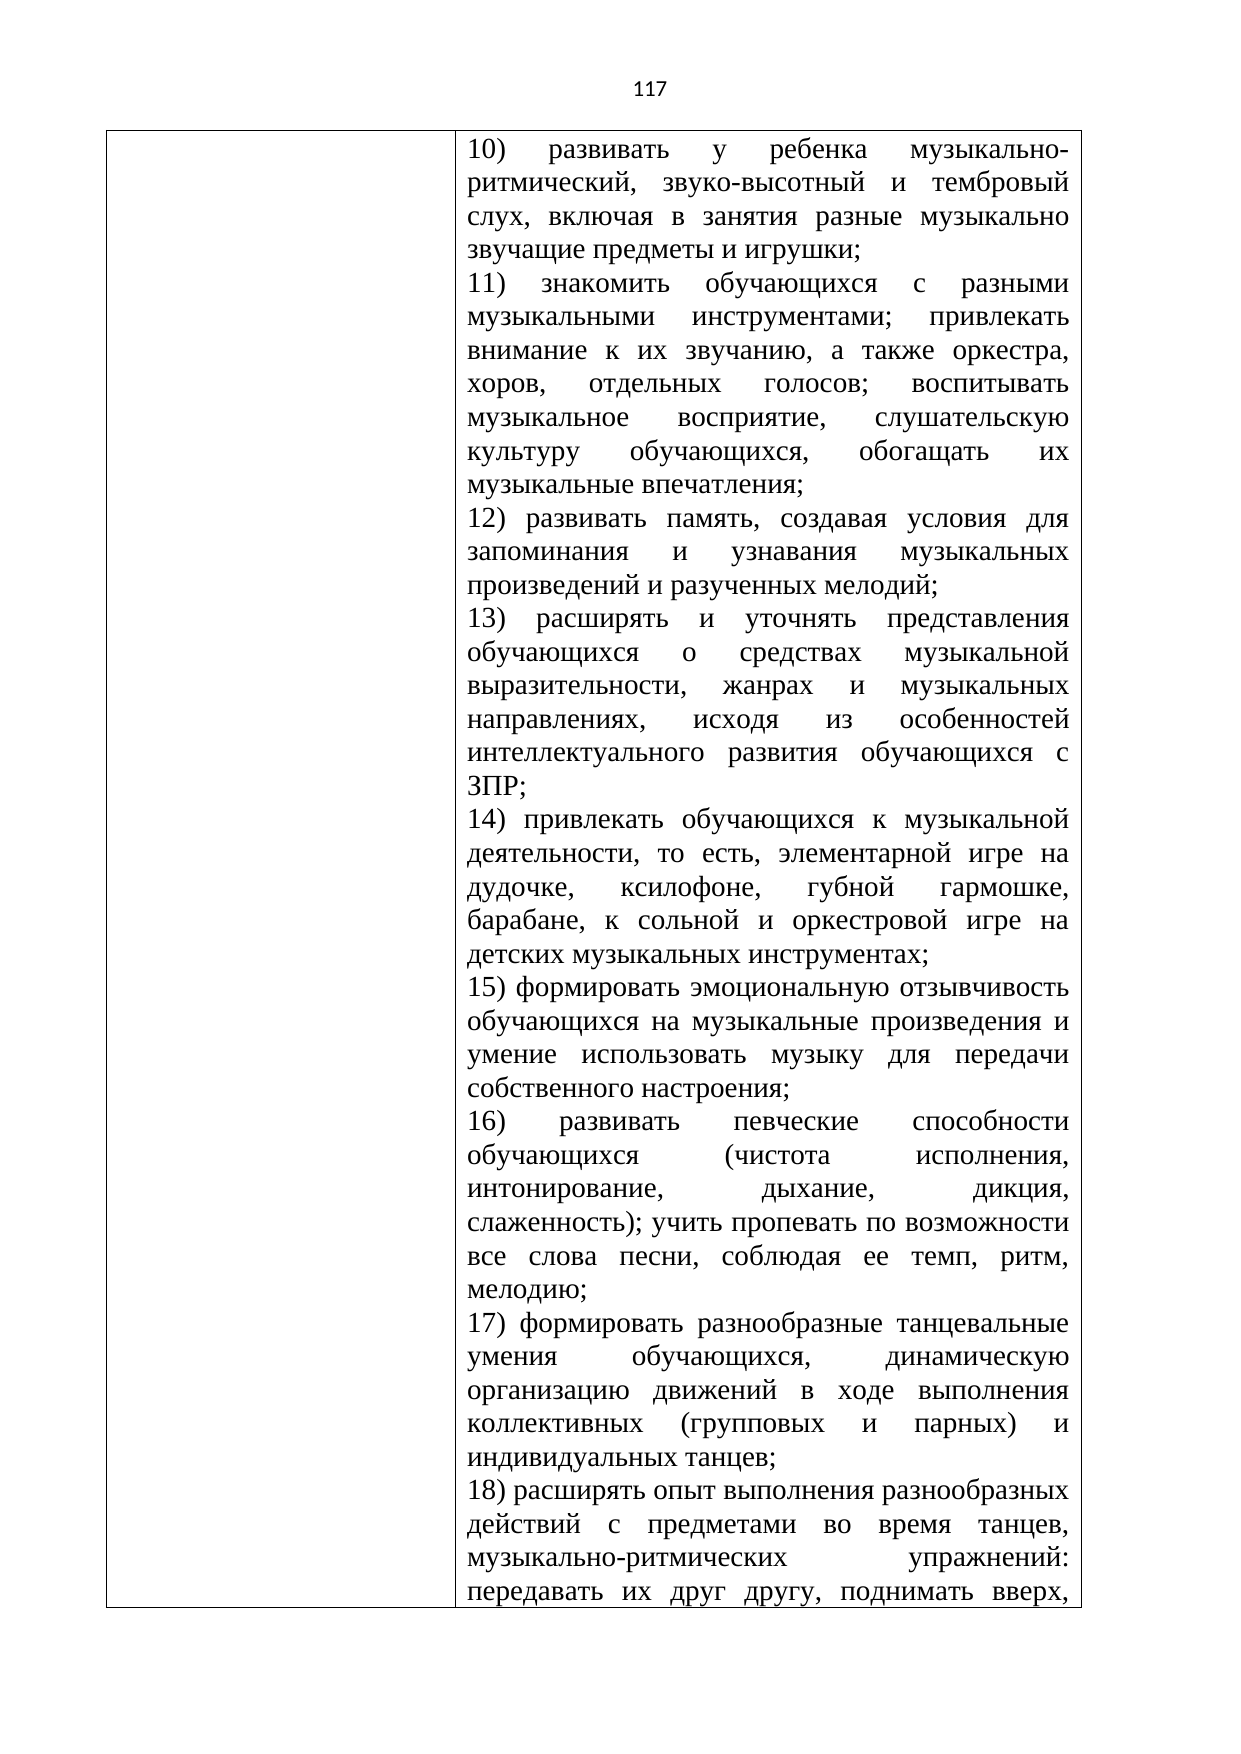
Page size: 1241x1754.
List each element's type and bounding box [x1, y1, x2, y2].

table_cell [456, 131, 1081, 1607]
table_cell [107, 131, 455, 1607]
